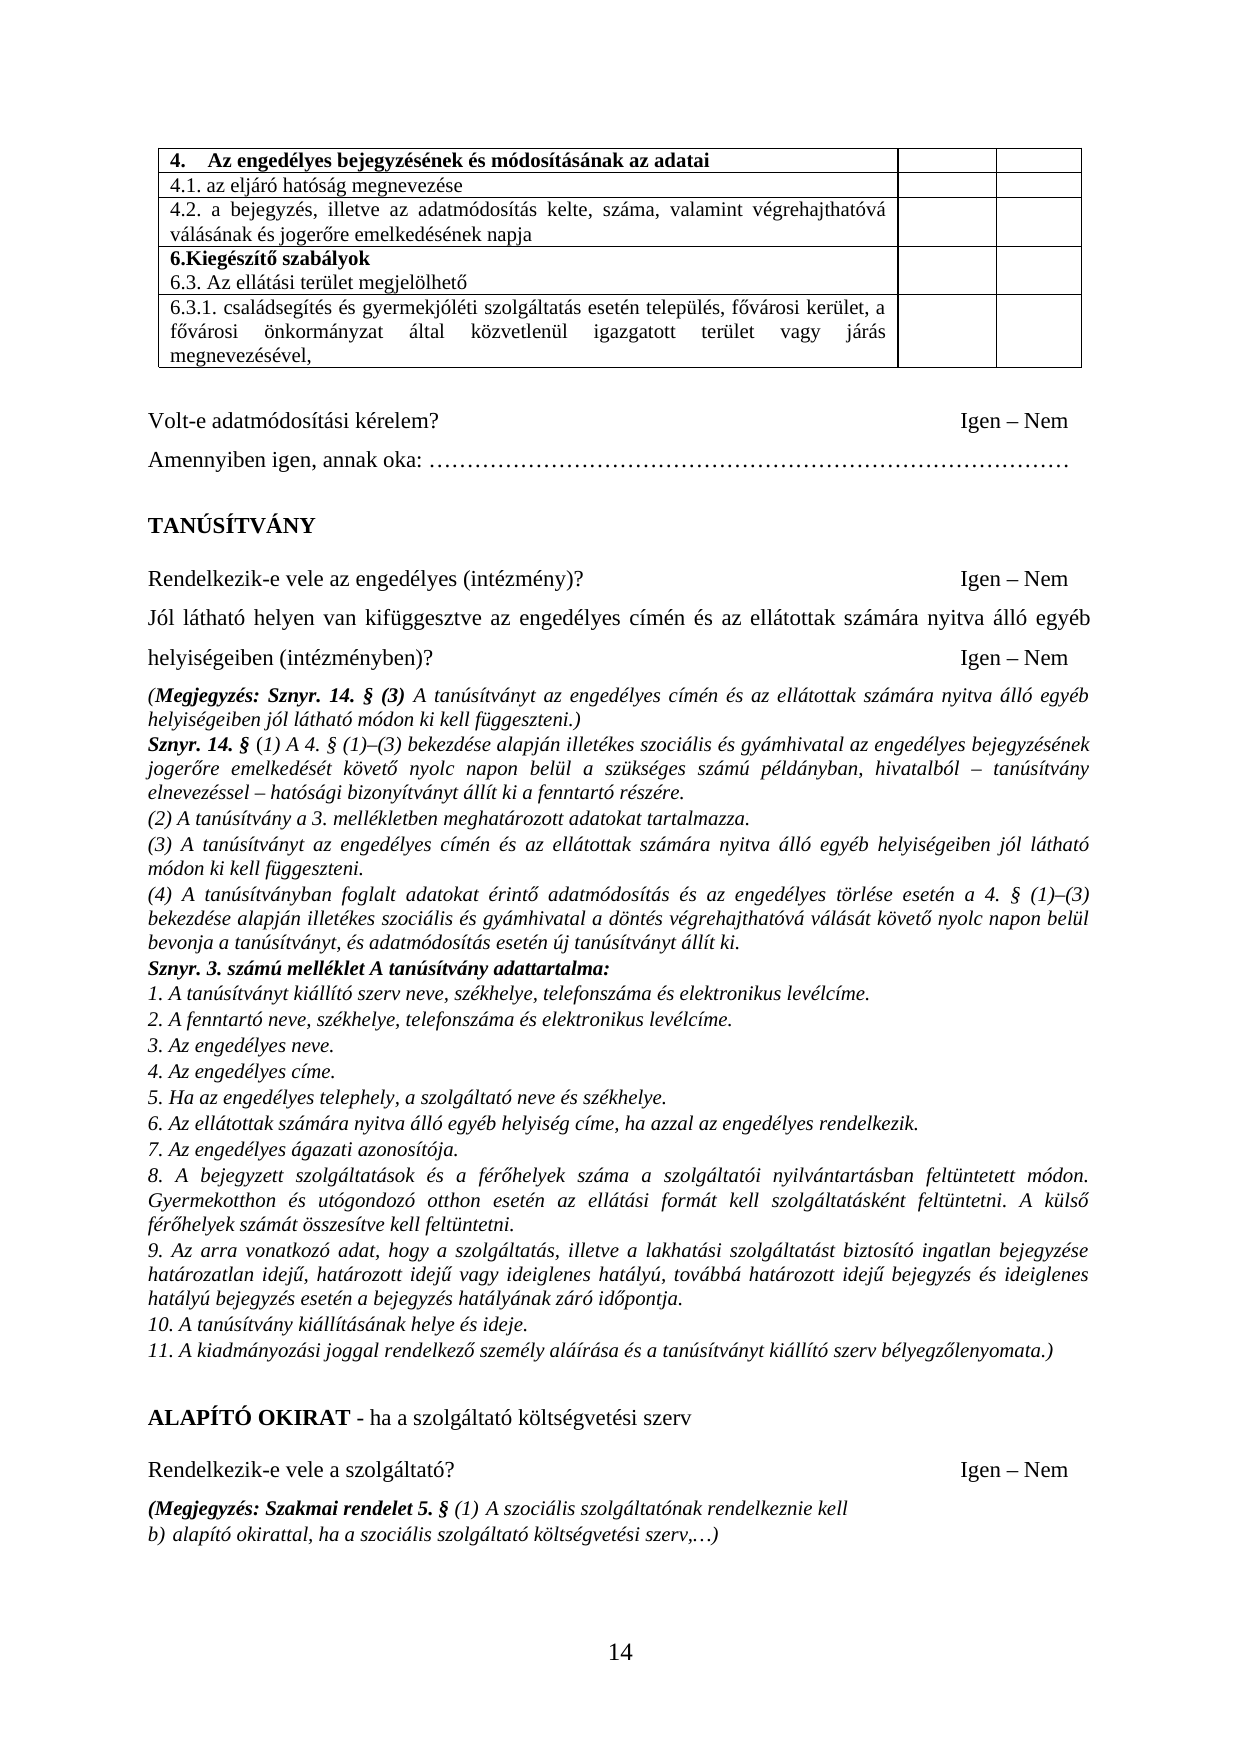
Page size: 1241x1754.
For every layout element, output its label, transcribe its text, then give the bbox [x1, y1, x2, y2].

text Rendelkezik-e vele a szolgáltató? Igen – Nem [148, 1456, 1092, 1483]
text (2) A tanúsítvány a 3. mellékletben meghatározott adatokat tartalmazza. [148, 806, 1092, 830]
text 9. Az arra vonatkozó adat, hogy a szolgáltatás, illetve a lakhatási szolgáltatást biztosító ingatlan bejegyzése határozatlan idejű, határozott idejű vagy ideiglenes hatályú, továbbá határozott idejű bejegyzés és ideiglenes hatályú bejegyzés esetén a bejegyzés hatályának záró időpontja. [148, 1238, 1092, 1310]
table_cell Az engedélyes bejegyzésének és módosításának az adatai [159, 149, 897, 172]
table_cell [997, 173, 1081, 197]
text 2. A fenntartó neve, székhelye, telefonszáma és elektronikus levélcíme. [148, 1007, 1092, 1031]
text 10. A tanúsítvány kiállításának helye és ideje. [148, 1312, 1092, 1336]
text 4. Az engedélyes címe. [148, 1059, 1092, 1083]
table_cell 4.2. a bejegyzés, illetve az adatmódosítás kelte, száma, valamint végrehajthatóvá válásának és jogerőre emelkedésének napja [159, 198, 897, 246]
text Volt-e adatmódosítási kérelem? Igen – Nem [148, 407, 1092, 433]
table_cell [997, 198, 1081, 246]
text Jól látható helyen van kifüggesztve az engedélyes címén és az ellátottak számára nyitva álló egyéb helyiségeiben (intézményben)? Igen – Nem [148, 604, 1092, 670]
text Amennyiben igen, annak oka: ………………………………………………………………………… [148, 446, 1092, 473]
table_cell [997, 149, 1081, 172]
table_cell [899, 247, 996, 294]
table_cell [997, 295, 1081, 367]
table_cell 4.1. az eljáró hatóság megnevezése [159, 173, 897, 197]
text 3. Az engedélyes neve. [148, 1033, 1092, 1057]
text 5. Ha az engedélyes telephely, a szolgáltató neve és székhelye. [148, 1085, 1092, 1109]
table_cell [997, 247, 1081, 294]
text TANÚSÍTVÁNY [148, 512, 1092, 538]
text 11. A kiadmányozási joggal rendelkező személy aláírása és a tanúsítványt kiállító szerv bélyegzőlenyomata.) [148, 1338, 1092, 1362]
text (3) A tanúsítványt az engedélyes címén és az ellátottak számára nyitva álló egyéb helyiségeiben jól látható módon ki kell függeszteni. [148, 832, 1092, 880]
table_cell 6.Kiegészítő szabályok 6.3. Az ellátási terület megjelölhető [159, 247, 897, 294]
text (Megjegyzés: Sznyr. 14. § (3) A tanúsítványt az engedélyes címén és az ellátottak számára nyitva álló egyéb helyiségeiben jól látható módon ki kell függeszteni.) [148, 683, 1092, 731]
text 1. A tanúsítványt kiállító szerv neve, székhelye, telefonszáma és elektronikus levélcíme. [148, 980, 1092, 1004]
table_cell [899, 295, 996, 367]
text 7. Az engedélyes ágazati azonosítója. [148, 1137, 1092, 1161]
text (4) A tanúsítványban foglalt adatokat érintő adatmódosítás és az engedélyes törlése esetén a 4. § (1)–(3) bekezdése alapján illetékes szociális és gyámhivatal a döntés végrehajthatóvá válását követő nyolc napon belül bevonja a tanúsítványt, és adatmódosítás esetén új tanúsítványt állít ki. [148, 882, 1092, 954]
text b) alapító okirattal, ha a szociális szolgáltató költségvetési szerv,…) [148, 1522, 1092, 1546]
table_cell [899, 173, 996, 197]
text ALAPÍTÓ OKIRAT - ha a szolgáltató költségvetési szerv [148, 1404, 1092, 1430]
text 6. Az ellátottak számára nyitva álló egyéb helyiség címe, ha azzal az engedélyes rendelkezik. [148, 1111, 1092, 1135]
table_cell 6.3.1. családsegítés és gyermekjóléti szolgáltatás esetén település, fővárosi kerület, a fővárosi önkormányzat által közvetlenül igazgatott terület vagy járás megnevezésével, [159, 295, 897, 367]
text Rendelkezik-e vele az engedélyes (intézmény)? Igen – Nem [148, 565, 1092, 591]
text Sznyr. 14. § (1) A 4. § (1)–(3) bekezdése alapján illetékes szociális és gyámhivatal az engedélyes bejegyzésének jogerőre emelkedését követő nyolc napon belül a szükséges számú példányban, hivatalból – tanúsítvány elnevezéssel – hatósági bizonyítványt állít ki a fenntartó részére. [148, 731, 1092, 804]
table_cell [899, 149, 996, 172]
text 8. A bejegyzett szolgáltatások és a férőhelyek száma a szolgáltatói nyilvántartásban feltüntetett módon. Gyermekotthon és utógondozó otthon esetén az ellátási formát kell szolgáltatásként feltüntetni. A külső férőhelyek számát összesítve kell feltüntetni. [148, 1163, 1092, 1236]
text Sznyr. 3. számú melléklet A tanúsítvány adattartalma: [148, 956, 1092, 980]
text (Megjegyzés: Szakmai rendelet 5. § (1) A szociális szolgáltatónak rendelkeznie kell [148, 1496, 1092, 1520]
table_cell [899, 198, 996, 246]
